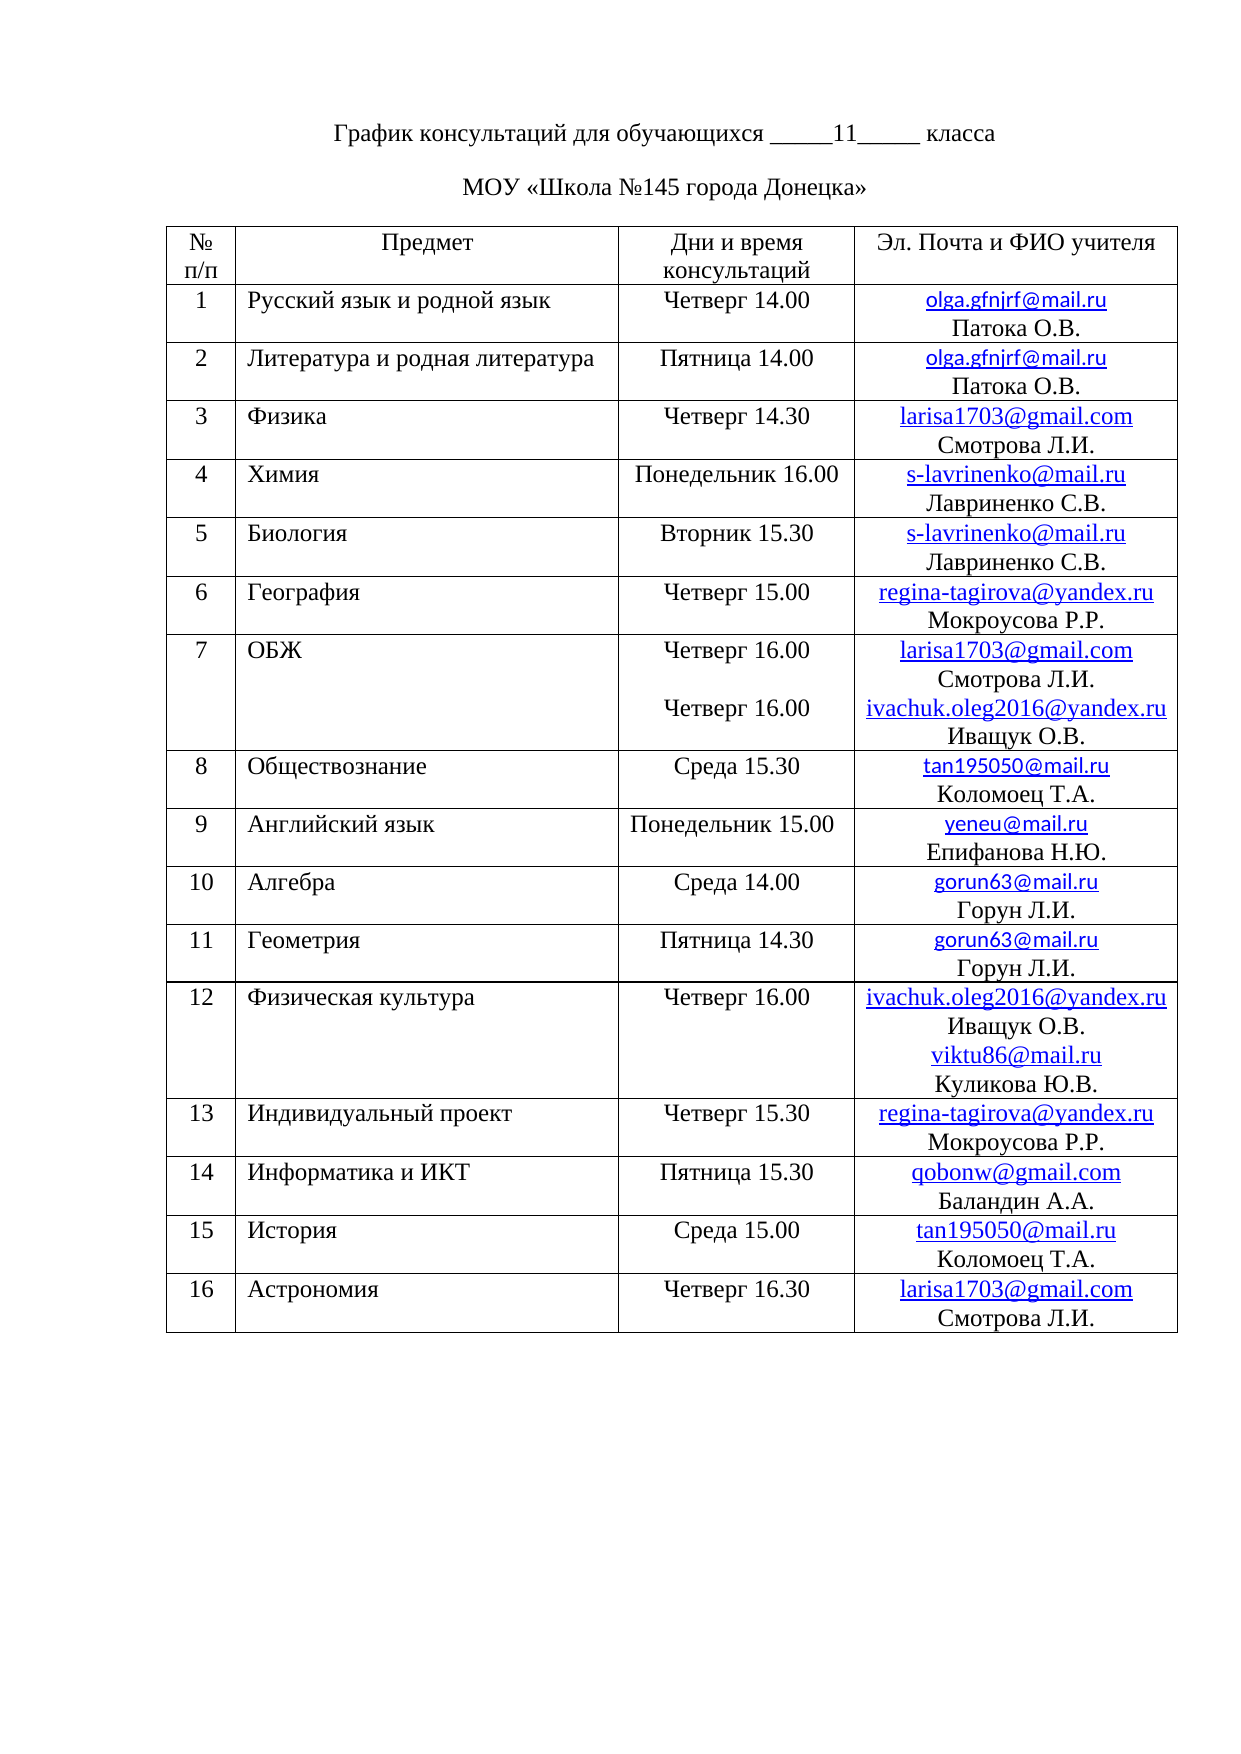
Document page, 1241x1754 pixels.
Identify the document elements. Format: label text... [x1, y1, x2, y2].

table_cell tan195050@mail.ru Коломоец Т.А. [855, 1216, 1177, 1273]
table_cell Физика [236, 401, 618, 458]
text График консультаций для обучающихся _____11_____ класса [177, 118, 1152, 147]
table_cell История [236, 1216, 618, 1273]
table_cell Обществознание [236, 751, 618, 808]
table_cell 8 [167, 751, 235, 808]
table_cell 1 [167, 285, 235, 342]
table_cell 9 [167, 809, 235, 866]
table_cell tan195050@mail.ru Коломоец Т.А. [855, 751, 1177, 808]
table_cell 5 [167, 518, 235, 576]
table_cell s-lavrinenko@mail.ru Лавриненко С.В. [855, 518, 1177, 576]
table_cell Четверг 16.30 [619, 1274, 854, 1332]
table_cell 12 [167, 983, 235, 1097]
table_cell Четверг 15.00 [619, 577, 854, 634]
table_header Предмет [236, 227, 618, 284]
table_cell Русский язык и родной язык [236, 285, 618, 342]
table_cell larisa1703@gmail.com Смотрова Л.И. ivachuk.oleg2016@yandex.ru Иващук О.В. [855, 635, 1177, 750]
table_cell Среда 14.00 [619, 867, 854, 924]
table_cell ОБЖ [236, 635, 618, 750]
table_cell larisa1703@gmail.com Смотрова Л.И. [855, 1274, 1177, 1332]
table_cell Индивидуальный проект [236, 1099, 618, 1156]
table_cell ivachuk.oleg2016@yandex.ru Иващук О.В. viktu86@mail.ru Куликова Ю.В. [855, 983, 1177, 1097]
table_cell Пятница 14.30 [619, 925, 854, 981]
table_cell Среда 15.00 [619, 1216, 854, 1273]
table_cell 7 [167, 635, 235, 750]
table_cell 11 [167, 925, 235, 981]
table_cell Понедельник 16.00 [619, 460, 854, 517]
table_cell Четверг 14.00 [619, 285, 854, 342]
table_cell Среда 15.30 [619, 751, 854, 808]
table_cell 4 [167, 460, 235, 517]
table_cell 10 [167, 867, 235, 924]
table_cell 6 [167, 577, 235, 634]
table_cell Информатика и ИКТ [236, 1157, 618, 1214]
table_cell Понедельник 15.00 [619, 809, 854, 866]
table_cell Четверг 16.00 [619, 983, 854, 1097]
table_cell s-lavrinenko@mail.ru Лавриненко С.В. [855, 460, 1177, 517]
table_cell olga.gfnjrf@mail.ru Патока О.В. [855, 343, 1177, 400]
table_cell olga.gfnjrf@mail.ru Патока О.В. [855, 285, 1177, 342]
table_cell Химия [236, 460, 618, 517]
table_cell Биология [236, 518, 618, 576]
table_cell Геометрия [236, 925, 618, 981]
table_cell gorun63@mail.ru Горун Л.И. [855, 925, 1177, 981]
table_cell 2 [167, 343, 235, 400]
table_cell larisa1703@gmail.com Смотрова Л.И. [855, 401, 1177, 458]
table_cell Алгебра [236, 867, 618, 924]
table_cell Четверг 15.30 [619, 1099, 854, 1156]
table_cell 16 [167, 1274, 235, 1332]
table_header Эл. Почта и ФИО учителя [855, 227, 1177, 284]
table_cell Литература и родная литература [236, 343, 618, 400]
table_cell 13 [167, 1099, 235, 1156]
table_cell География [236, 577, 618, 634]
text МОУ «Школа №145 города Донецка» [177, 172, 1152, 201]
table_cell qobonw@gmail.com Баландин А.А. [855, 1157, 1177, 1214]
table_cell 3 [167, 401, 235, 458]
table_cell regina-tagirova@yandex.ru Мокроусова Р.Р. [855, 577, 1177, 634]
table_cell Английский язык [236, 809, 618, 866]
table_cell Пятница 15.30 [619, 1157, 854, 1214]
table_cell Четверг 16.00 Четверг 16.00 [619, 635, 854, 750]
table_cell Четверг 14.30 [619, 401, 854, 458]
table_cell regina-tagirova@yandex.ru Мокроусова Р.Р. [855, 1099, 1177, 1156]
table_cell Пятница 14.00 [619, 343, 854, 400]
table_cell Физическая культура [236, 983, 618, 1097]
table_header № п/п [167, 227, 235, 284]
table_cell gorun63@mail.ru Горун Л.И. [855, 867, 1177, 924]
table_cell 14 [167, 1157, 235, 1214]
table_cell 15 [167, 1216, 235, 1273]
table_header Дни и время консультаций [619, 227, 854, 284]
table_cell yeneu@mail.ru Епифанова Н.Ю. [855, 809, 1177, 866]
table_cell Вторник 15.30 [619, 518, 854, 576]
table_cell Астрономия [236, 1274, 618, 1332]
